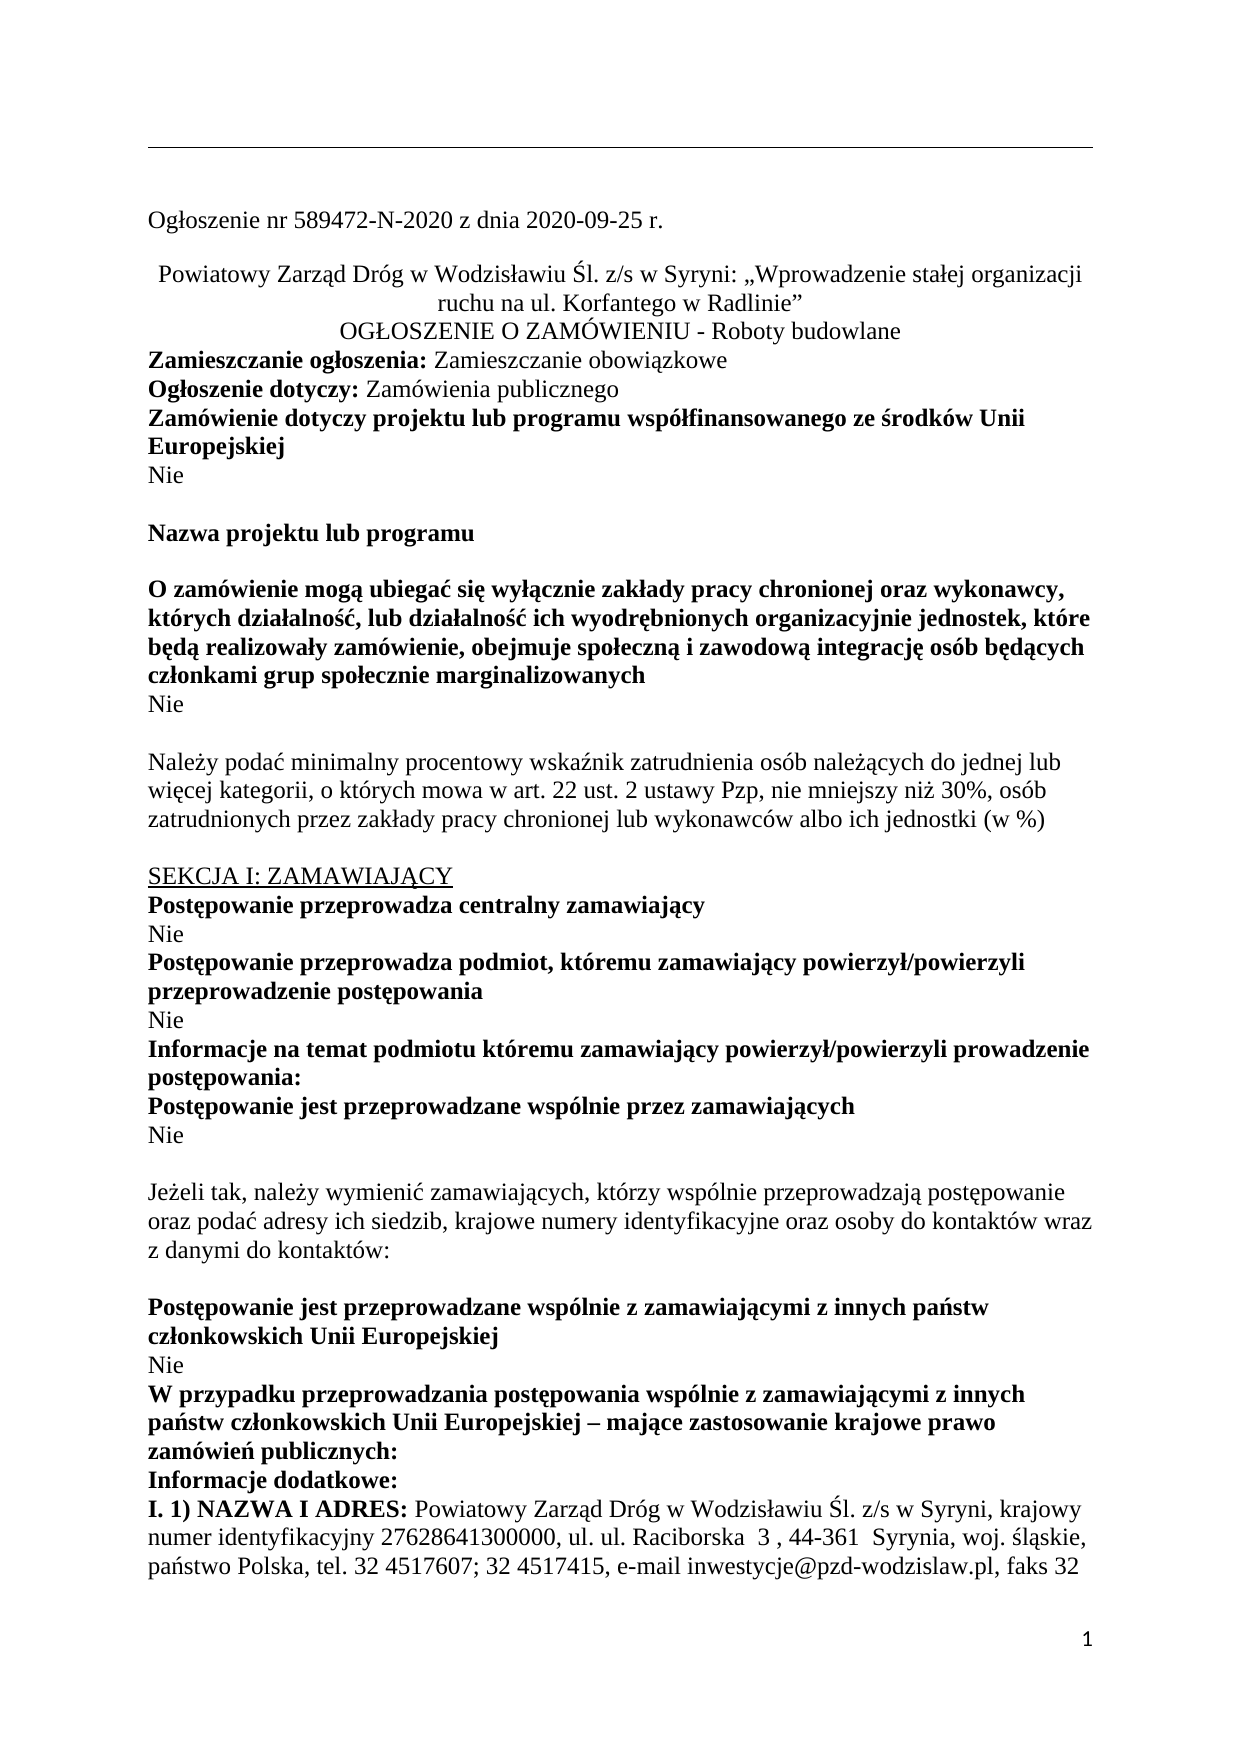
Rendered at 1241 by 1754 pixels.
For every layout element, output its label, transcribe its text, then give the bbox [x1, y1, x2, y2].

text SEKCJA I: ZAMAWIAJĄCY [148, 861, 1093, 890]
text Nie [148, 460, 1093, 489]
text Nie [148, 1005, 1093, 1034]
text Zamówienie dotyczy projektu lub programu współfinansowanego ze środków Unii Europejskiej [148, 403, 1093, 460]
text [148, 1494, 1093, 1580]
text Nie [148, 1120, 1093, 1149]
text Jeżeli tak, należy wymienić zamawiających, którzy wspólnie przeprowadzają postępowanie oraz podać adresy ich siedzib, krajowe numery identyfikacyjne oraz osoby do kontaktów wraz z danymi do kontaktów: Postępowanie jest przeprowadzane wspólnie z zamawiającymi z innych państw członkowskich Unii Europejskiej [148, 1149, 1093, 1350]
text Postępowanie przeprowadza centralny zamawiający [148, 890, 1093, 919]
text Nazwa projektu lub programu [148, 489, 1093, 574]
text Ogłoszenie dotyczy: Zamówienia publicznego [148, 374, 1093, 403]
text Ogłoszenie nr 589472-N-2020 z dnia 2020-09-25 r. [148, 148, 1093, 234]
text Postępowanie przeprowadza podmiot, któremu zamawiający powierzył/powierzyli przeprowadzenie postępowania [148, 947, 1093, 1005]
text Należy podać minimalny procentowy wskaźnik zatrudnienia osób należących do jednej lub więcej kategorii, o których mowa w art. 22 ust. 2 ustawy Pzp, nie mniejszy niż 30%, osób zatrudnionych przez zakłady pracy chronionej lub wykonawców albo ich jednostki (w %) [148, 718, 1093, 861]
text W przypadku przeprowadzania postępowania wspólnie z zamawiającymi z innych państw członkowskich Unii Europejskiej – mające zastosowanie krajowe prawo zamówień publicznych: Informacje dodatkowe: [148, 1379, 1093, 1494]
text Zamieszczanie ogłoszenia: Zamieszczanie obowiązkowe [148, 345, 1093, 374]
text Nie [148, 689, 1093, 718]
text Informacje na temat podmiotu któremu zamawiający powierzył/powierzyli prowadzenie postępowania: Postępowanie jest przeprowadzane wspólnie przez zamawiających [148, 1034, 1093, 1120]
text Nie [148, 919, 1093, 947]
text Nie [148, 1350, 1093, 1379]
text Powiatowy Zarząd Dróg w Wodzisławiu Śl. z/s w Syryni: „Wprowadzenie stałej organizacji ruchu na ul. Korfantego w Radlinie” OGŁOSZENIE O ZAMÓWIENIU - Roboty budowlane [148, 259, 1093, 345]
text O zamówienie mogą ubiegać się wyłącznie zakłady pracy chronionej oraz wykonawcy, których działalność, lub działalność ich wyodrębnionych organizacyjnie jednostek, które będą realizowały zamówienie, obejmuje społeczną i zawodową integrację osób będących członkami grup społecznie marginalizowanych [148, 574, 1093, 689]
